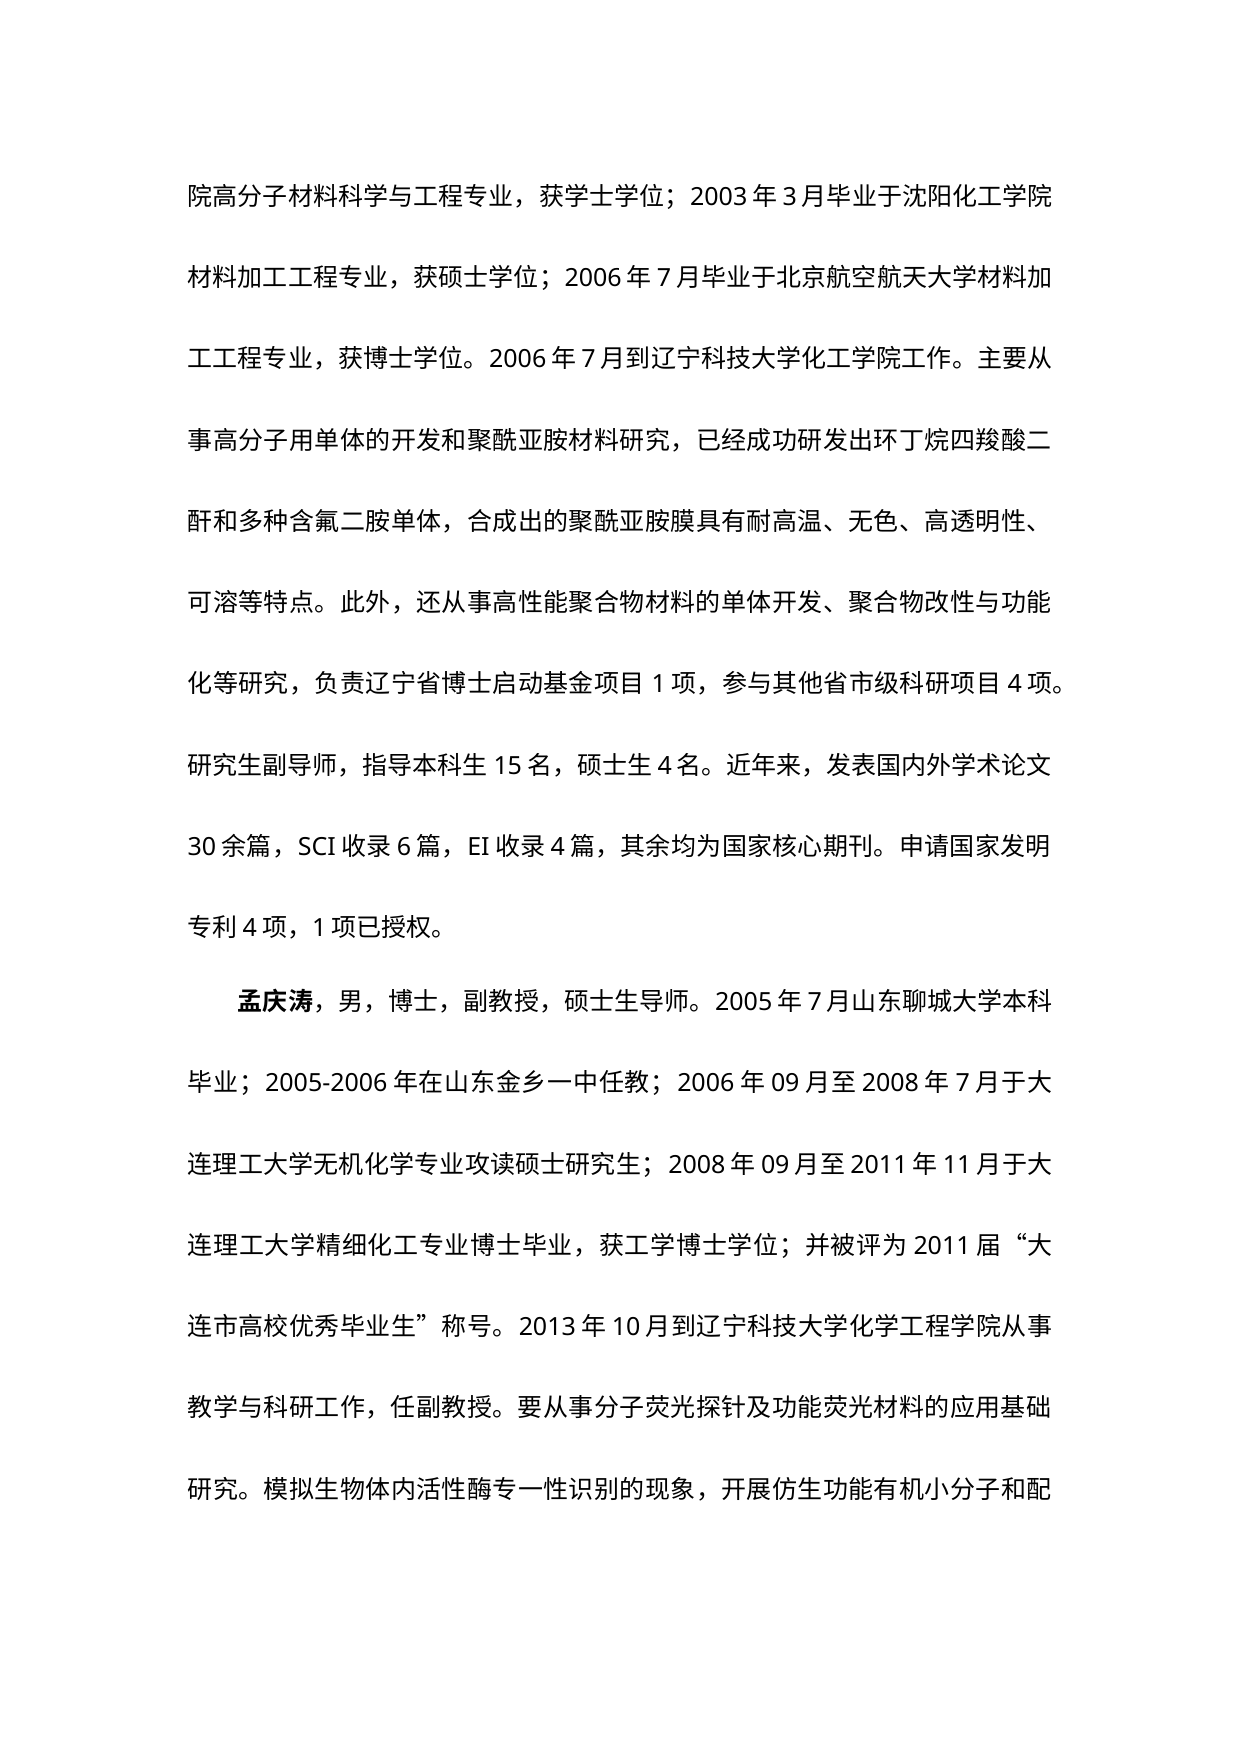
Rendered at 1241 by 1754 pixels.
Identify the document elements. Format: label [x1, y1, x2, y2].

text [187, 162, 1053, 958]
text [187, 967, 1053, 1520]
